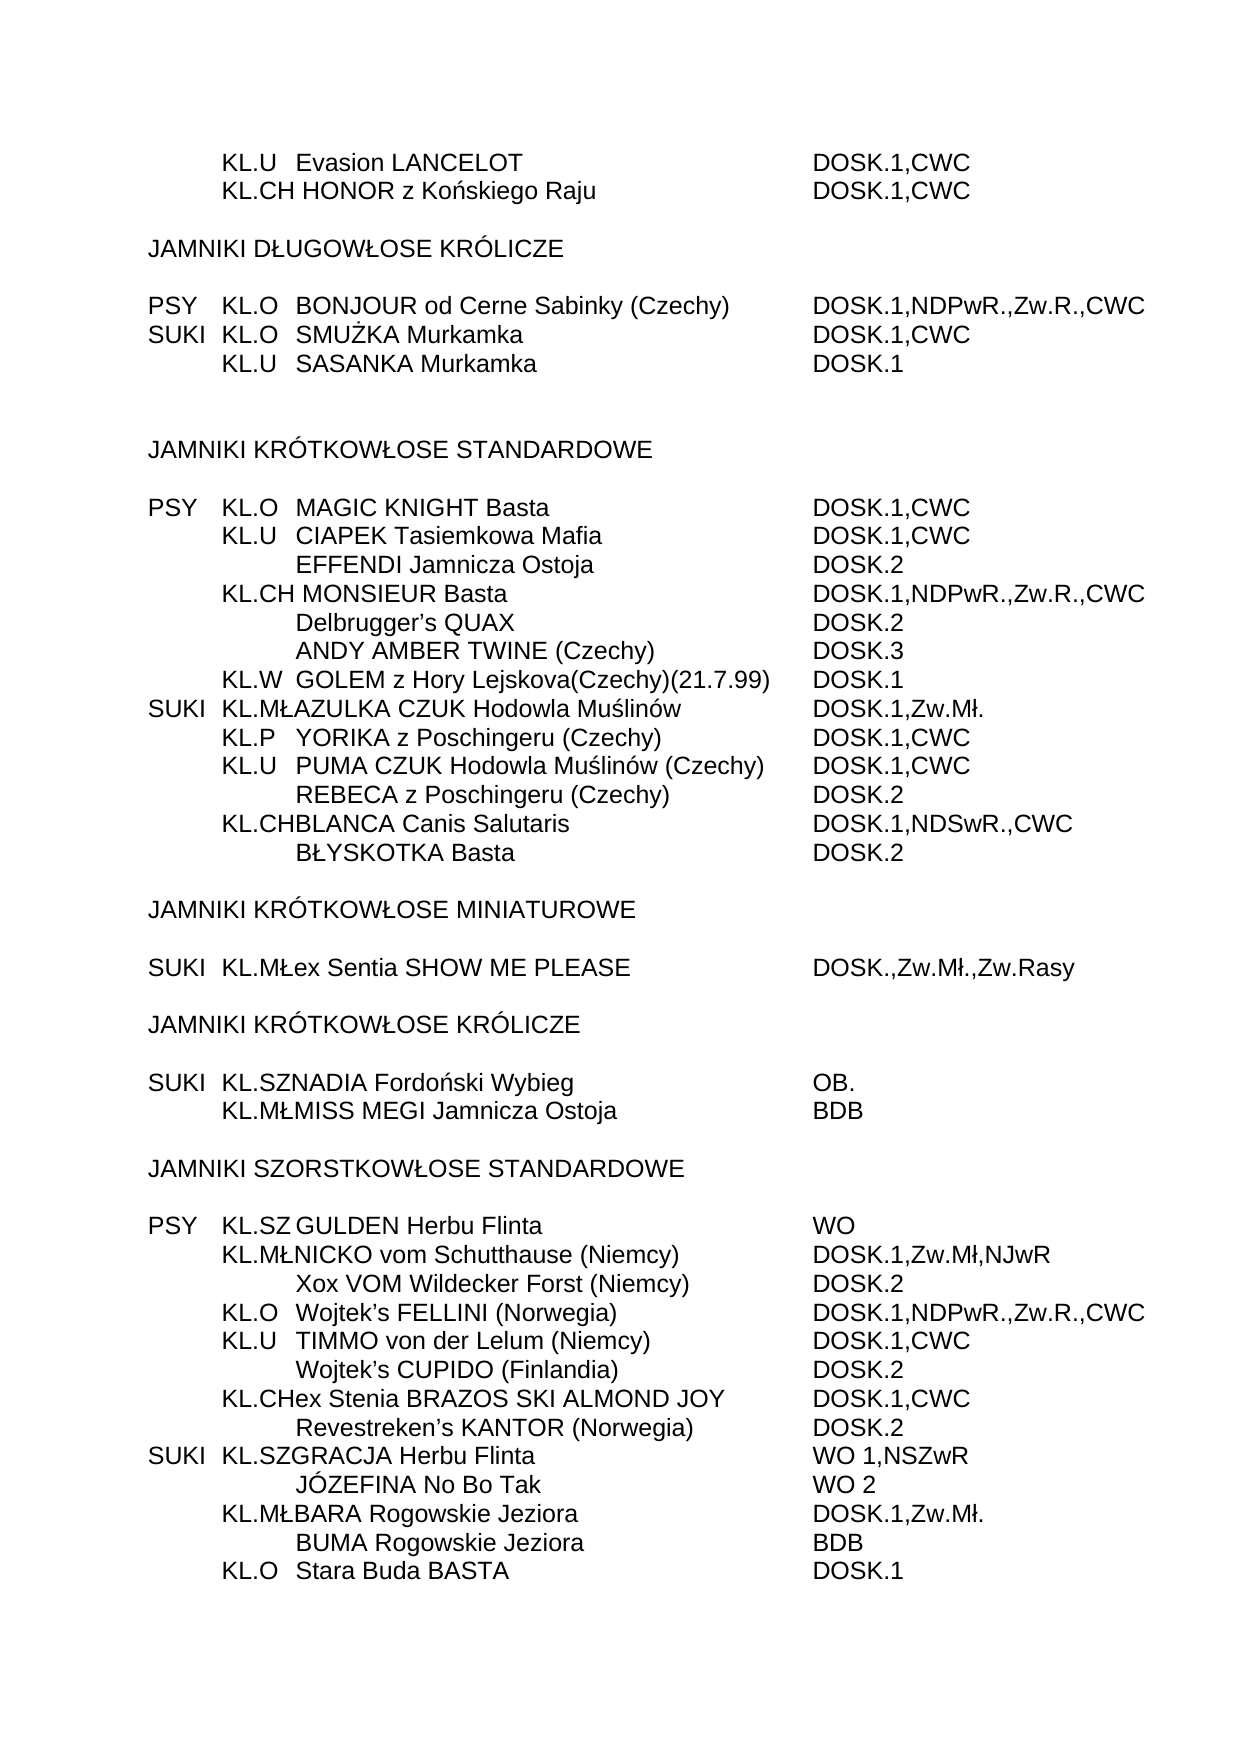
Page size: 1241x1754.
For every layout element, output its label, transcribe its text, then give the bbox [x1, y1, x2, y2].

text JAMNIKI KRÓTKOWŁOSE STANDARDOWE [148, 435, 1181, 464]
text SUKI KL.SZGRACJA Herbu Flinta WO 1,NSZwR [148, 1441, 1181, 1470]
text KL.CHex Stenia SKI ALMOND JOY DOSK.1,CWC [148, 1384, 1181, 1413]
text KL.U CIAPEK Tasiemkowa Mafia DOSK.1,CWC [148, 521, 1181, 550]
text KL.MŁNICKO vom Schutthause (Niemcy) DOSK.1,Zw.Mł,NJwR [148, 1240, 1181, 1269]
text Wojtek’s CUPIDO (Finlandia) DOSK.2 [148, 1355, 1181, 1384]
text KL.U PUMA CZUK Hodowla Muślinów (Czechy) DOSK.1,CWC [148, 751, 1181, 780]
text PSY KL.O BONJOUR od Cerne Sabinky (Czechy) DOSK.1,NDPwR.,Zw.R.,CWC [148, 291, 1181, 320]
text KL.U TIMMO von der Lelum (Niemcy) DOSK.1,CWC [148, 1326, 1181, 1355]
text KL.CH MONSIEUR Basta DOSK.1,NDPwR.,Zw.R.,CWC [148, 579, 1181, 608]
text KL.U SASANKA Murkamka DOSK.1 [148, 349, 1181, 378]
text Delbrugger’s QUAX DOSK.2 [148, 608, 1181, 636]
text JÓZEFINA No Bo Tak WO 2 [148, 1470, 1181, 1499]
text KL.MŁMISS MEGI Jamnicza Ostoja BDB [148, 1096, 1181, 1125]
text JAMNIKI SZORSTKOWŁOSE STANDARDOWE [148, 1154, 1181, 1183]
text KL.CHBLANCA Canis Salutaris DOSK.1,NDSwR.,CWC [148, 809, 1181, 838]
text PSY KL.SZ GULDEN Herbu Flinta WO [148, 1211, 1181, 1240]
text Xox VOM Wildecker Forst (Niemcy) DOSK.2 [148, 1269, 1181, 1298]
text KL.P YORIKA z Poschingeru (Czechy) DOSK.1,CWC [148, 723, 1181, 751]
text JAMNIKI DŁUGOWŁOSE KRÓLICZE [148, 234, 1181, 263]
text KL.MŁBARA Rogowskie Jeziora DOSK.1,Zw.Mł. [148, 1499, 1181, 1528]
text ANDY AMBER TWINE (Czechy) DOSK.3 [148, 636, 1181, 665]
text JAMNIKI KRÓTKOWŁOSE KRÓLICZE [148, 1010, 1181, 1039]
text PSY KL.O MAGIC KNIGHT Basta DOSK.1,CWC [148, 493, 1181, 521]
text KL.U Evasion LANCELOT DOSK.1,CWC [148, 148, 1181, 176]
text BŁYSKOTKA Basta DOSK.2 [148, 838, 1181, 866]
text Revestreken’s KANTOR (Norwegia) DOSK.2 [148, 1413, 1181, 1441]
text SUKI KL.O SMUŻKA Murkamka DOSK.1,CWC [148, 320, 1181, 349]
text SUKI KL.MŁAZULKA CZUK Hodowla Muślinów DOSK.1,Zw.Mł. [148, 694, 1181, 723]
text SUKI KL.SZNADIA Fordoński Wybieg OB. [148, 1068, 1181, 1096]
text REBECA z Poschingeru (Czechy) DOSK.2 [148, 780, 1181, 809]
text JAMNIKI KRÓTKOWŁOSE MINIATUROWE [148, 895, 1181, 924]
text KL.W GOLEM z Hory Lejskova(Czechy)(21.7.99) DOSK.1 [148, 665, 1181, 694]
text KL.O Stara Buda BASTA DOSK.1 [148, 1556, 1181, 1585]
text BUMA Rogowskie Jeziora BDB [148, 1528, 1181, 1556]
text EFFENDI Jamnicza Ostoja DOSK.2 [148, 550, 1181, 579]
text KL.O Wojtek’s FELLINI (Norwegia) DOSK.1,NDPwR.,Zw.R.,CWC [148, 1298, 1181, 1326]
text KL.CH HONOR z Końskiego Raju DOSK.1,CWC [148, 176, 1181, 205]
text SUKI KL.MŁex Sentia SHOW ME PLEASE DOSK.,Zw.Mł.,Zw.Rasy [148, 953, 1181, 981]
